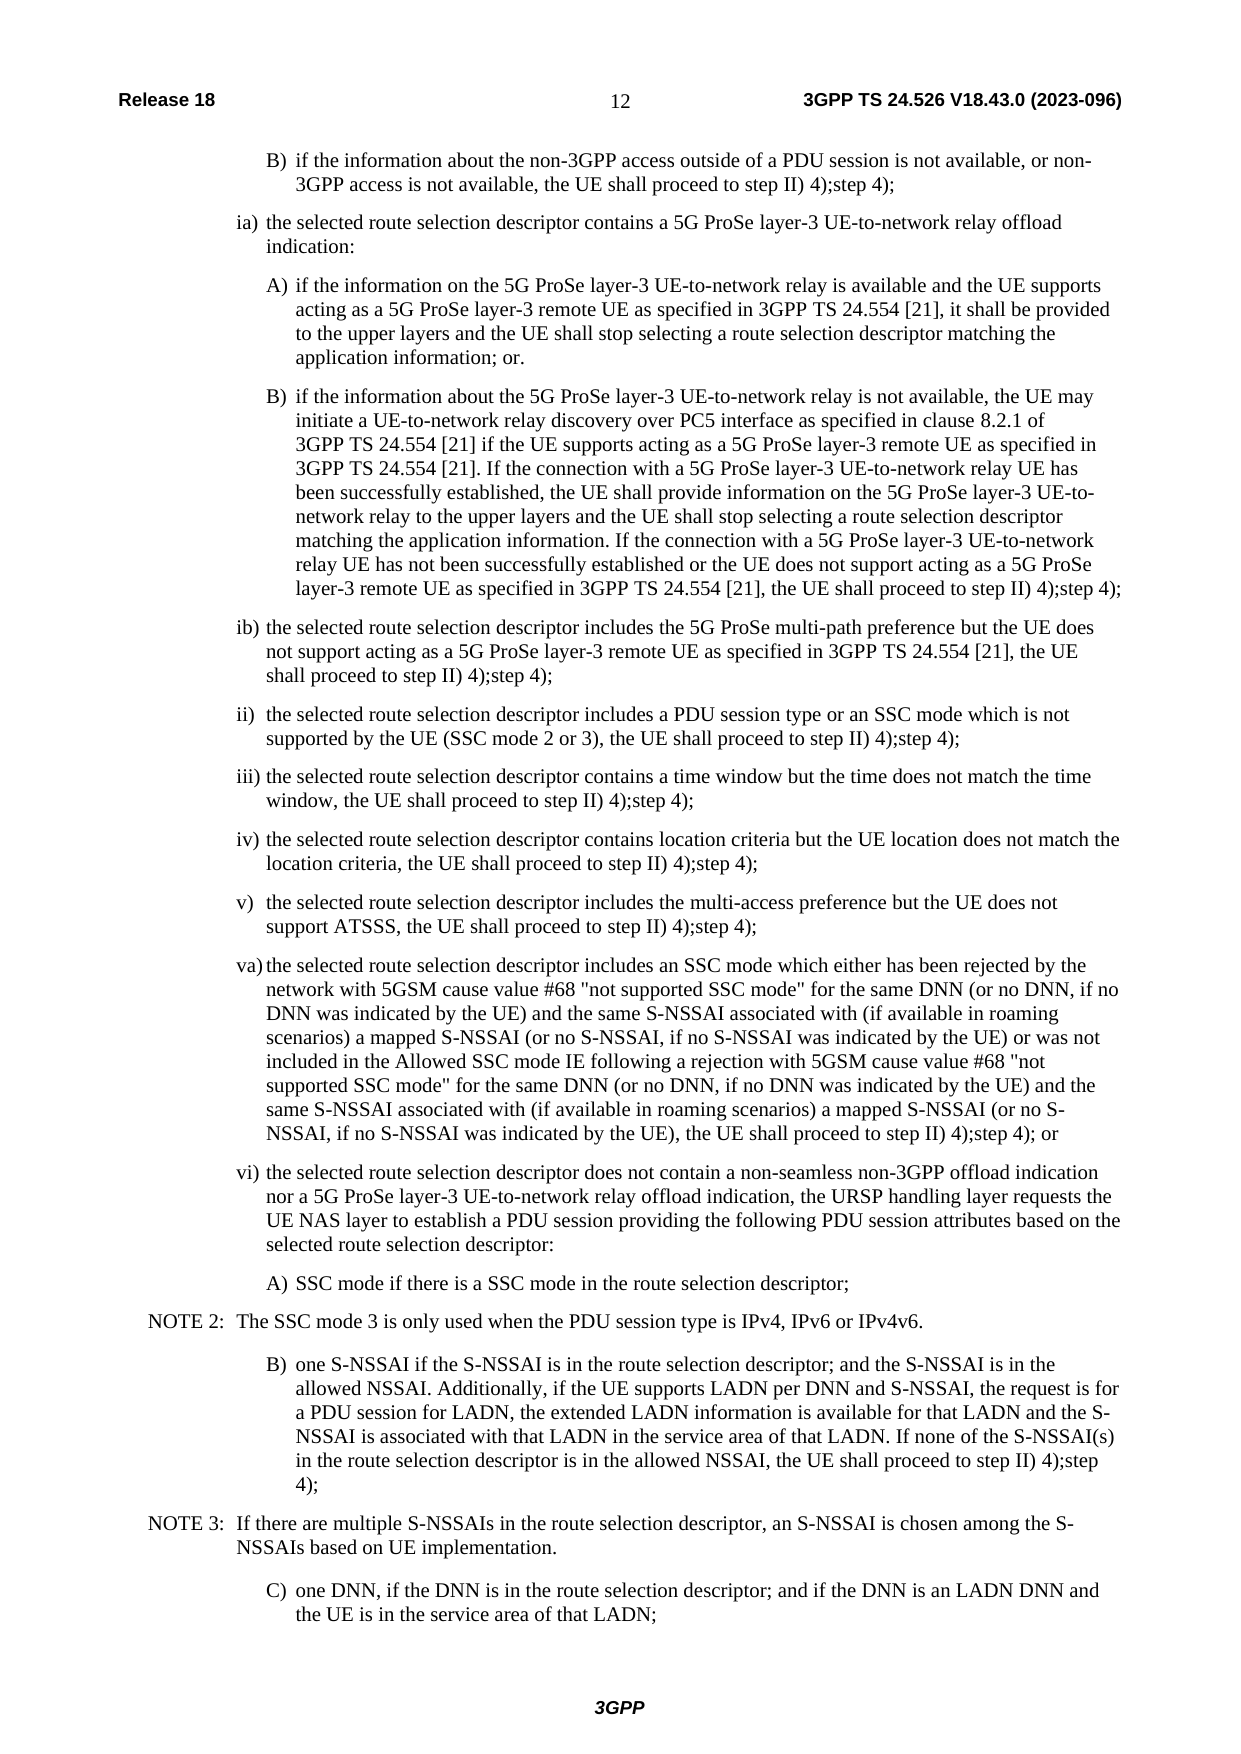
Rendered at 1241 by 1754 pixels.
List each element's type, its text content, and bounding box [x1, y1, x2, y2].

text A) if the information on the 5G ProSe layer-3 UE-to-network relay is available and the UE supports acting as a 5G ProSe layer-3 remote UE as specified in 3GPP TS 24.554 [21], it shall be provided to the upper layers and the UE shall stop selecting a route selection descriptor matching the application information [266, 273, 1122, 369]
text iii) the selected route selection descriptor contains a time window but the time does not match the time window, the UE shall proceed to [236, 764, 1122, 812]
text vi) the selected route selection descriptor does not contain a non-seamless non-3GPP offload indication nor a 5G ProSe layer-3 UE-to-network relay offload indication, the URSP handling layer requests the UE NAS layer to establish a PDU session providing the following PDU session attributes based on the selected route selection descriptor: [236, 1159, 1122, 1256]
text A) SSC mode if there is a SSC mode in the route selection descriptor; [266, 1270, 1122, 1294]
text v) the selected route selection descriptor includes the multi-access preference but the UE does not support ATSSS, the UE shall proceed to [236, 890, 1122, 938]
text C) one DNN, if the DNN is in the route selection descriptor; and if the DNN is an LADN DNN and the UE is in the service area of that LADN; [266, 1578, 1122, 1626]
text B) one S-NSSAI if the S-NSSAI is in the route selection descriptor; and the S-NSSAI is in the allowed NSSAI. Additionally, if the UE supports LADN per DNN and S-NSSAI, the request is for a PDU session for LADN, the extended LADN information is available for that LADN and the S-NSSAI is associated with that LADN in the service area of that LADN. If none of the S-NSSAI(s) in the route selection descriptor is in the allowed NSSAI, the UE shall proceed to [266, 1352, 1122, 1496]
text ia) the selected route selection descriptor contains a 5G ProSe layer-3 UE-to-network relay offload indication: [236, 210, 1122, 258]
text ib) the selected route selection descriptor includes the 5G ProSe multi-path preference but the UE does not support acting as a 5G ProSe layer-3 remote UE as specified in 3GPP TS 24.554 [21], the UE shall proceed to [236, 615, 1122, 687]
text iv) the selected route selection descriptor contains location criteria but the UE location does not match the location criteria, the UE shall proceed to [236, 827, 1122, 875]
text B) if the information about the non-3GPP access outside of a PDU session is not available, or non-3GPP access is not available the UE shall proceed to [266, 147, 1122, 196]
text ii) the selected route selection descriptor includes a PDU session type or an SSC mode which is not supported by the UE (SSC mode 2 or 3), the UE shall proceed to [236, 702, 1122, 750]
text NOTE 3: If there are multiple S-NSSAIs in the route selection descriptor, an S-NSSAI is chosen among the S-NSSAIs based on UE implementation. [148, 1511, 1122, 1559]
text NOTE 2: The SSC mode 3 is only used when the PDU session type is IPv4, IPv6 or IPv4v6. [148, 1309, 1122, 1333]
text B) if the information about the 5G ProSe layer-3 UE-to-network relay is not available, the UE may initiate a UE-to-network relay discovery over PC5 interface as specified in clause 8.2.1 of 3GPP TS 24.554 [21] if the UE supports acting as a 5G ProSe layer-3 remote UE as specified in 3GPP TS 24.554 [21]. If the connection with a 5G ProSe layer-3 UE-to-network relay UE has been successfully established, the UE shall provide information on the 5G ProSe layer-3 UE-to-network relay to the upper layers and the UE shall stop selecting a route selection descriptor matching the application information. If the connection with a 5G ProSe layer-3 UE-to-network relay UE has not been successfully established or the UE does not support acting as a 5G ProSe layer-3 remote UE as specified in 3GPP TS 24.554 [21], the UE shall proceed to [266, 384, 1122, 600]
text va) the selected route selection descriptor includes an SSC mode which either has been rejected by the network with 5GSM cause value #68 "not supported SSC mode" for the same DNN (or no DNN, if no DNN was indicated by the UE) and the same S-NSSAI associated with (if available in roaming scenarios) a mapped S-NSSAI (or no S-NSSAI, if no S-NSSAI was indicated by the UE) or was not included in the Allowed SSC mode IE following a rejection with 5GSM cause value #68 "not supported SSC mode" for the same DNN (or no DNN, if no DNN was indicated by the UE) and the same S-NSSAI associated with (if available in roaming scenarios) a mapped S-NSSAI (or no S-NSSAI, if no S-NSSAI was indicated by the UE), the UE shall proceed to or [236, 952, 1122, 1145]
